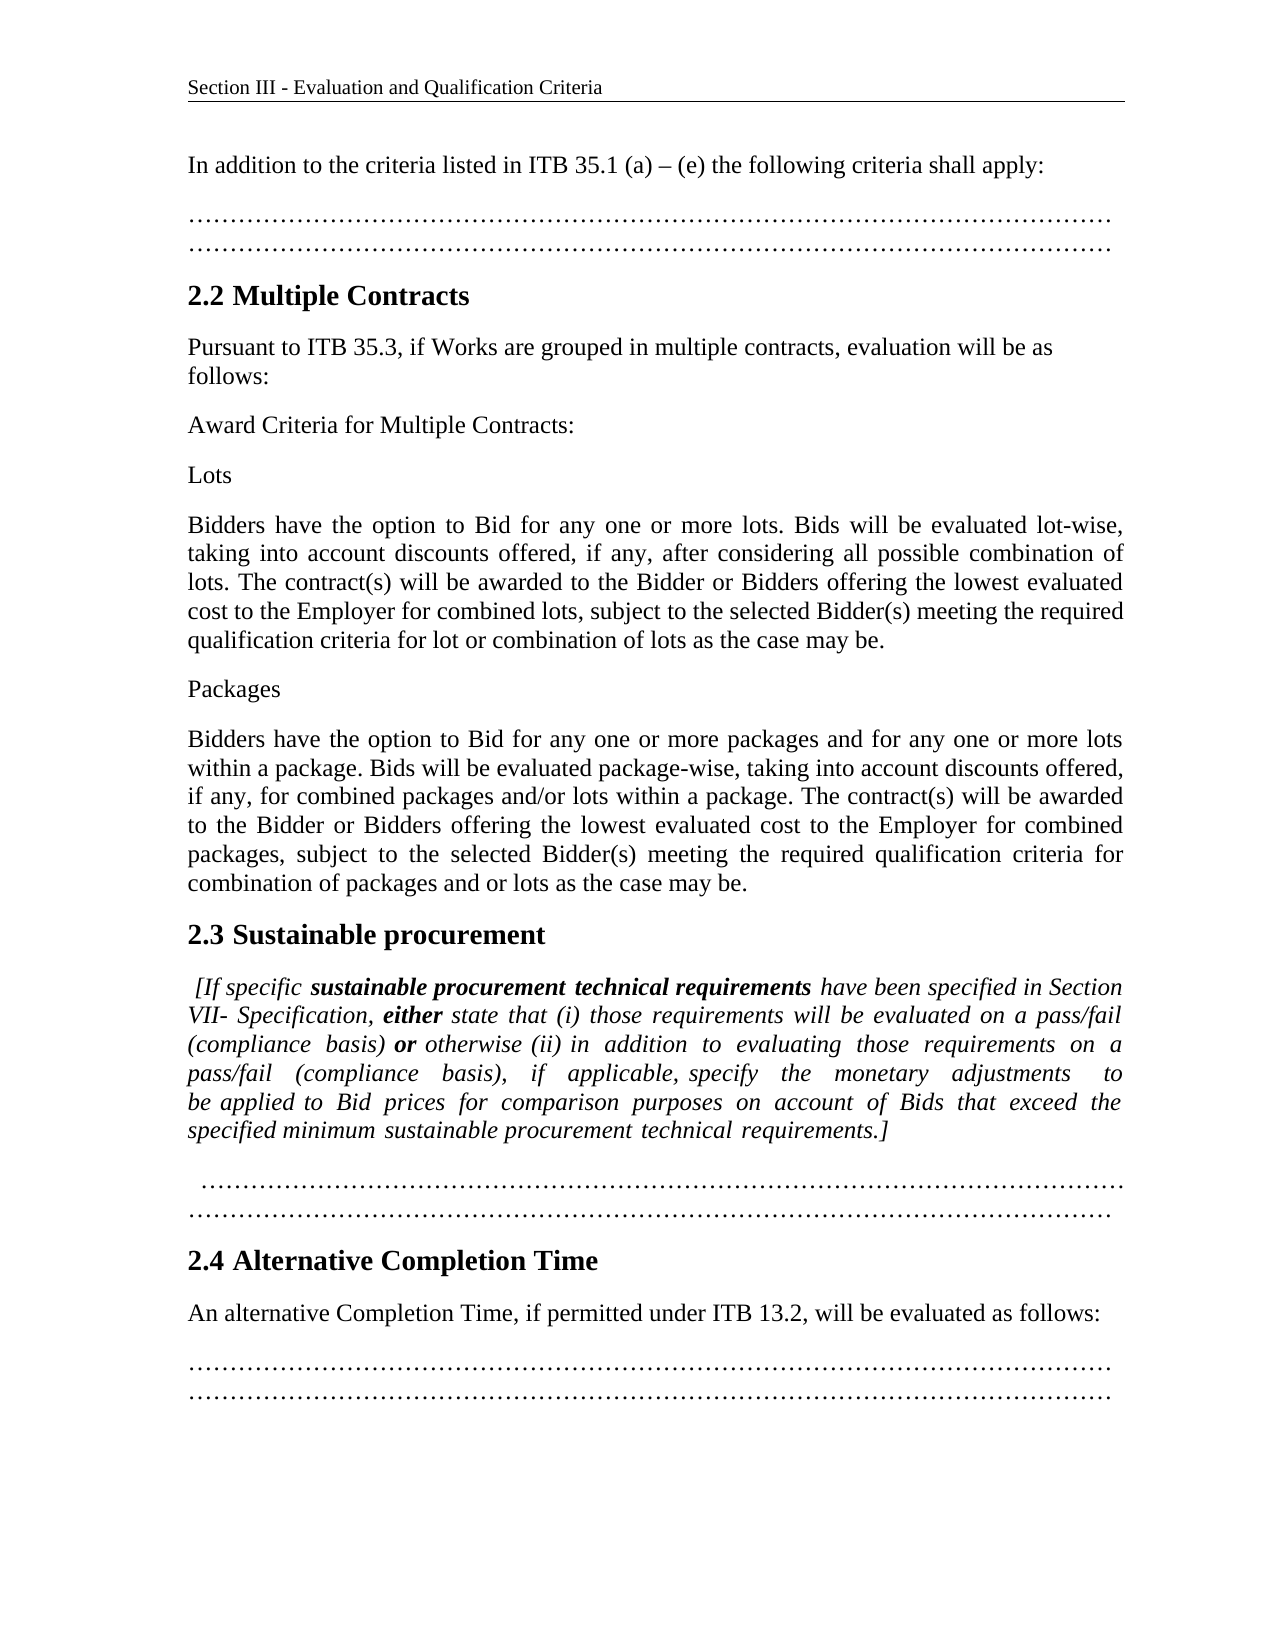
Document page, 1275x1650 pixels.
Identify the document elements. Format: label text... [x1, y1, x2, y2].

text Sustainable procurement [187, 917, 1125, 951]
text Bidders have the option to Bid for any one or more packages and for any one or more lots within a package. Bids will be evaluated package-wise, taking into account discounts offered, if any, for combined packages and/or lots within a package. The contract(s) will be awarded to the Bidder or Bidders offering the lowest evaluated cost to the Employer for combined packages, subject to the selected Bidder(s) meeting the required qualification criteria for combination of packages and or lots as the case may be. [187, 724, 1125, 896]
text Alternative Completion Time [187, 1243, 1125, 1277]
text Bidders have the option to Bid for any one or more lots. Bids will be evaluated lot-wise, taking into account discounts offered, if any, after considering all possible combination of lots. The contract(s) will be awarded to the Bidder or Bidders offering the lowest evaluated cost to the Employer for combined lots, subject to the selected Bidder(s) meeting the required qualification criteria for lot or combination of lots as the case may be. [187, 510, 1125, 653]
text [If specific sustainable procurement technical requirements have been specified in Section VII- Specification, either state that (i) those requirements will be evaluated on a pass/fail (compliance basis) or otherwise (ii) in addition to evaluating those requirements on a pass/fail (compliance basis), if applicable, specify the monetary adjustments to be applied to Bid prices for comparison purposes on account of Bids that exceed the specified minimum sustainable procurement technical requirements.] [187, 972, 1125, 1144]
text In addition to the criteria listed in ITB 35.1 (a) – (e) the following criteria shall apply: [187, 150, 1125, 179]
text …………………………………………………………………………………………………………………………………………………………………………………………………… [187, 1347, 1125, 1405]
text …………………………………………………………………………………………………………………………………………………………………………………………………… [187, 1165, 1125, 1222]
text Lots [187, 460, 1125, 489]
text Multiple Contracts [187, 278, 1125, 311]
text Award Criteria for Multiple Contracts: [187, 411, 1125, 439]
text Packages [187, 674, 1125, 703]
text …………………………………………………………………………………………………………………………………………………………………………………………………… [187, 199, 1125, 257]
text Pursuant to ITB 35.3, if Works are grouped in multiple contracts, evaluation will be as follows: [187, 332, 1125, 390]
text An alternative Completion Time, if permitted under ITB 13.2, will be evaluated as follows: [187, 1298, 1125, 1326]
